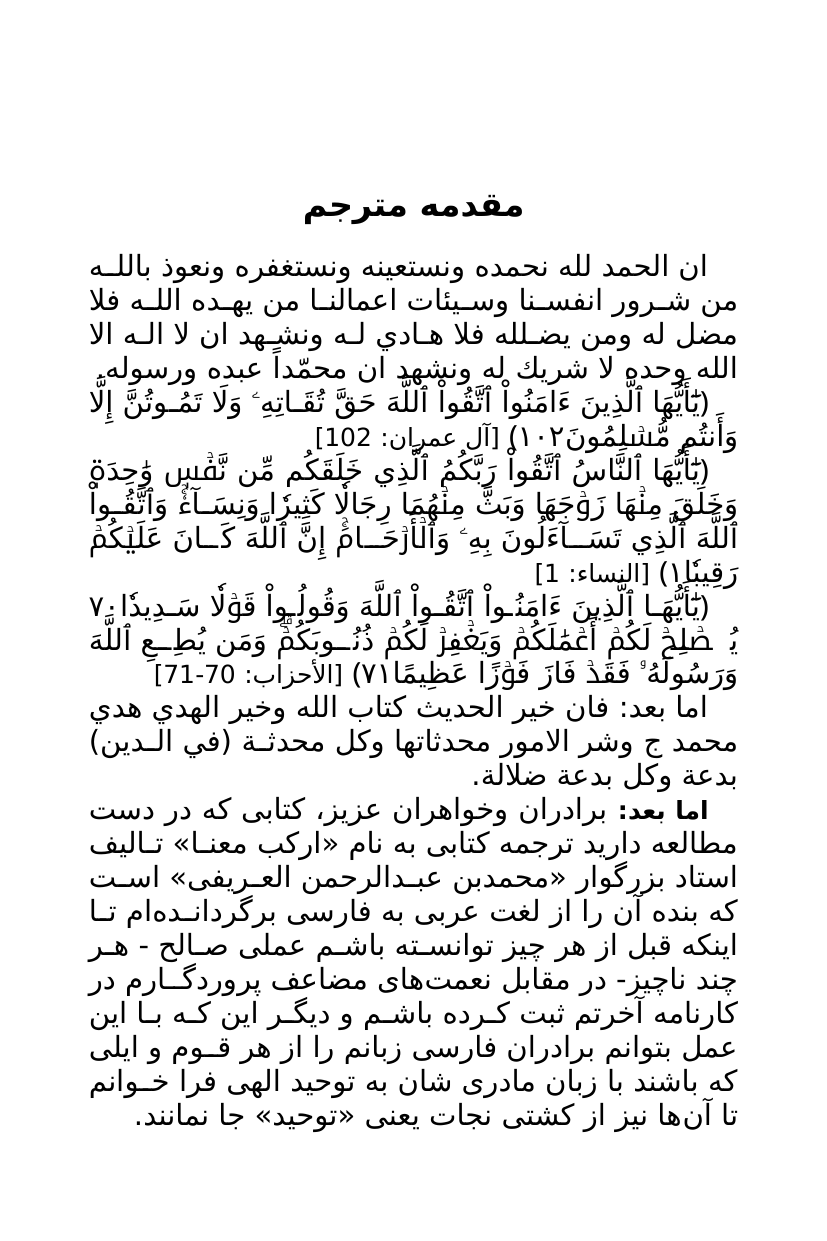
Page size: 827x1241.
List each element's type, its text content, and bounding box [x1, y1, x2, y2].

text ﴿يَٰٓأَيُّهَا ٱلنَّاسُ ٱتَّقُواْ رَبَّكُمُ ٱلَّذِي خَلَقَكُم مِّن نَّفۡسٖ وَٰحِدَةٖ وَخَلَقَ مِنۡهَا زَوۡجَهَا وَبَثَّ مِنۡهُمَا رِجَالٗا كَثِيرٗا وَنِسَآءٗۚ وَٱتَّقُواْ ٱللَّهَ ٱلَّذِي تَسَآءَلُونَ بِهِۦ وَٱلۡأَرۡحَامَۚ إِنَّ ٱللَّهَ كَانَ عَلَيۡكُمۡ رَقِيبٗا١﴾ [النساء: 1] [89, 453, 738, 589]
text ﴿يَٰٓأَيُّهَا ٱلَّذِينَ ءَامَنُواْ ٱتَّقُواْ ٱللَّهَ حَقَّ تُقَاتِهِۦ وَلَا تَمُوتُنَّ إِلَّا وَأَنتُم مُّسۡلِمُونَ١٠٢﴾ [آل عمران: 102] [89, 385, 738, 453]
text ان الحمد لله نحمده ونستعینه ونستغفره ونعوذ بالله من شرور انفسنا وسیئات اعمالنا من یهده الله فلا مضل له ومن یضلله فلا هادي له ونشهد ان لا اله الا الله وحده لا شریك له ونشهد ان محمّداً عبده ورسوله. [89, 249, 738, 385]
text ﴿يَٰٓأَيُّهَا ٱلَّذِينَ ءَامَنُواْ ٱتَّقُواْ ٱللَّهَ وَقُولُواْ قَوۡلٗا سَدِيدٗا٧٠ يُصۡلِحۡ لَكُمۡ أَعۡمَٰلَكُمۡ وَيَغۡفِرۡ لَكُمۡ ذُنُوبَكُمۡۗ وَمَن يُطِعِ ٱللَّهَ وَرَسُولَهُۥ فَقَدۡ فَازَ فَوۡزًا عَظِيمًا٧١﴾ [الأحزاب: 70-71] [89, 589, 738, 691]
text اما بعد: فان خیر الحدیث کتاب الله وخیر الهدي هدي محمد ج وشر الامور محدثاتها وکل محدثة (في الدین) بدعة وکل بدعة ضلالة. [89, 691, 738, 793]
text مقدمه مترجم [89, 186, 738, 224]
text اما بعد: برادران وخواهران عزیز، کتابی که در دست مطالعه دارید ترجمه کتابی به نام «ارکب معنا» تالیف استاد بزرگوار «محمدبن عبدالرحمن العریفی» است که بنده آن را از لغت عربی به فارسی برگردانده‌ام تا اینکه قبل از هر چیز توانسته باشم عملی صالح - هر چند ناچیز- در مقابل نعمت‌های مضاعف پروردگارم در کارنامه آخرتم ثبت کرده باشم و دیگر این که با این عمل بتوانم برادران فارسی زبانم را از هر قوم و ایلی که باشند با زبان مادری شان به توحید الهی فرا خوانم تا آن‌ها نیز از کشتی نجات یعنی «توحید» جا نمانند. [89, 793, 738, 1132]
